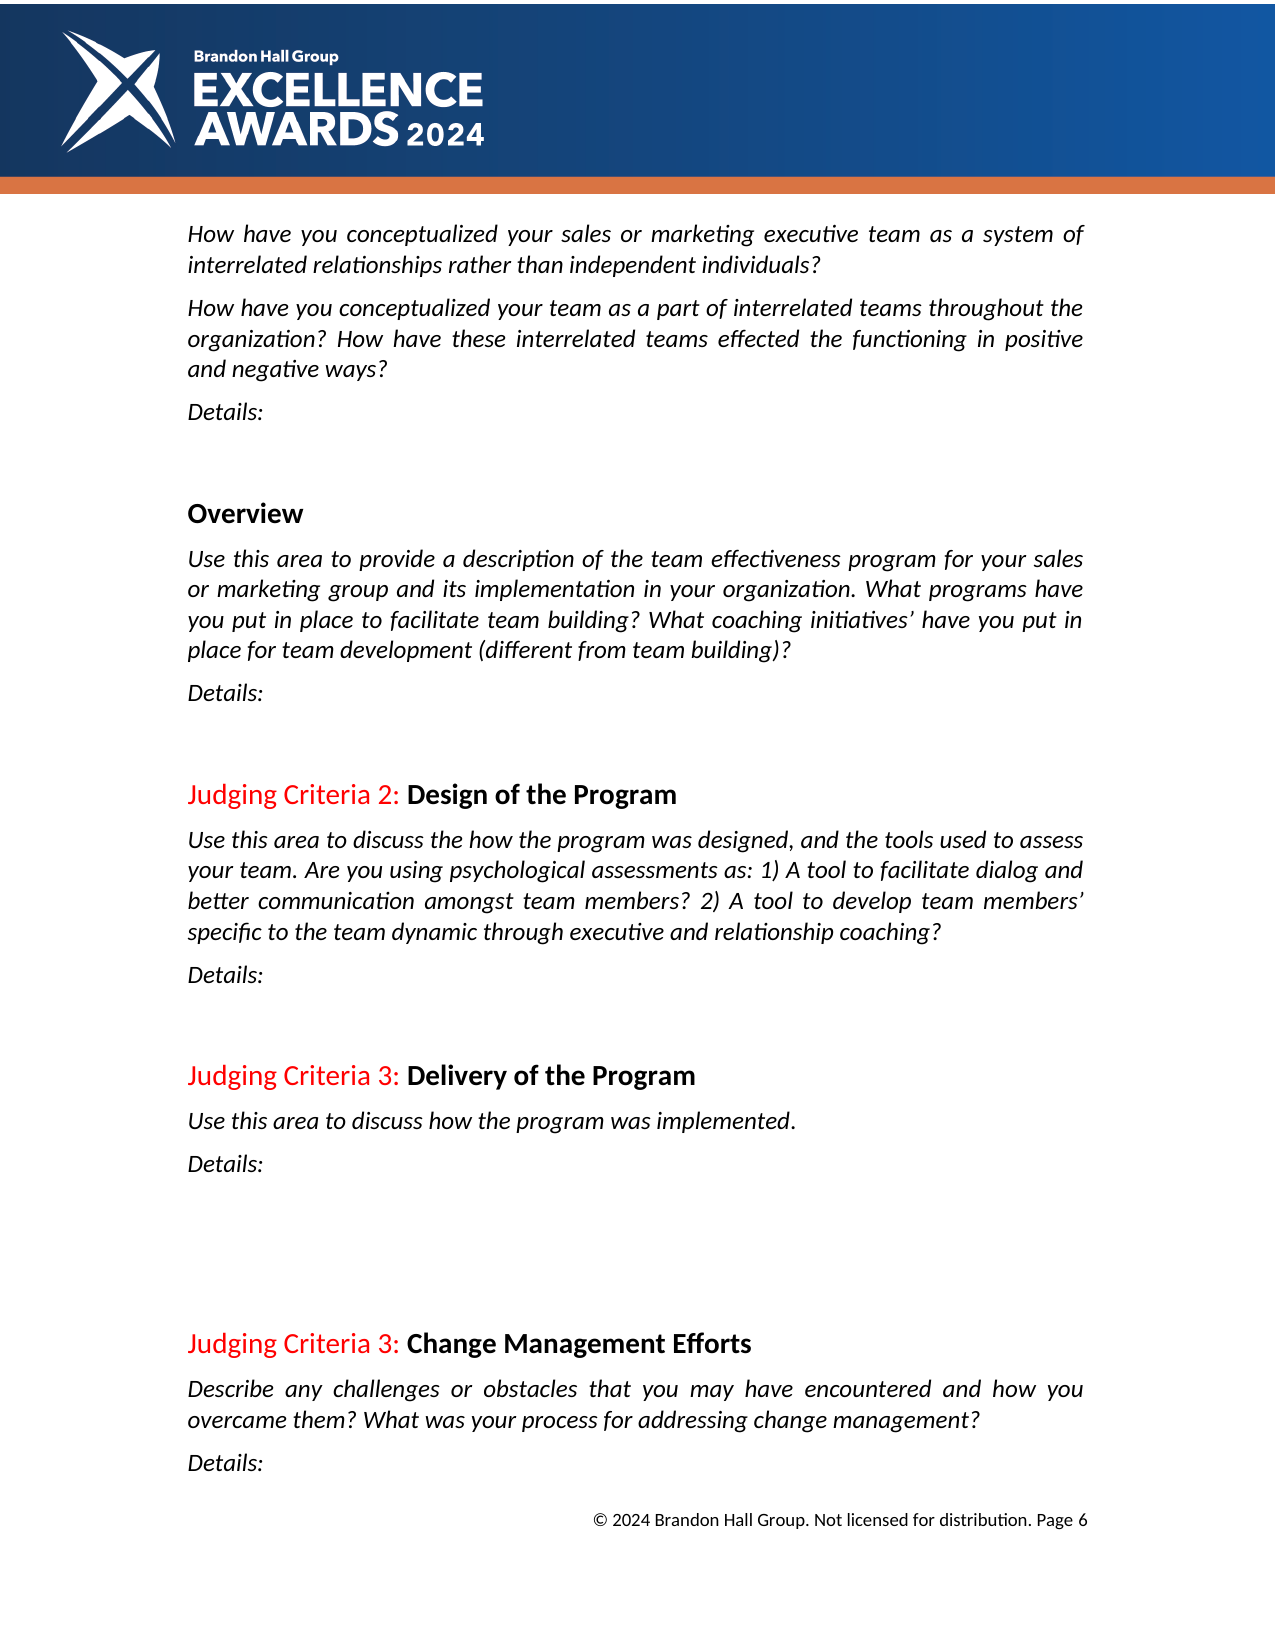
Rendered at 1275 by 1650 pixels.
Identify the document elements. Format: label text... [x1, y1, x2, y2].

text Judging Criteria 2: Design of the Program [187, 776, 1087, 812]
text Use this area to provide a description of the team effectiveness program for your sales or marketing group and its implementation in your organization. What programs have you put in place to facilitate team building? What coaching initiatives’ have you put in place for team development (different from team building)? [187, 543, 1087, 665]
text Describe any challenges or obstacles that you may have encountered and how you overcame them? What was your process for addressing change management? [187, 1373, 1087, 1434]
picture [0, 4, 1275, 194]
text Details: [187, 396, 1087, 427]
text Judging Criteria 3: Change Management Efforts [187, 1325, 1087, 1361]
text Details: [187, 1148, 1087, 1179]
text Details: [187, 677, 1087, 708]
text Judging Criteria 3: Delivery of the Program [187, 1057, 1087, 1093]
text Details: [187, 959, 1087, 989]
text Overview [187, 495, 1087, 530]
text Use this area to discuss the how the program was designed, and the tools used to assess your team. Are you using psychological assessments as: 1) A tool to facilitate dialog and better communication amongst team members? 2) A tool to develop team members’ specific to the team dynamic through executive and relationship coaching? [187, 824, 1087, 946]
text How have you conceptualized your team as a part of interrelated teams throughout the organization? How have these interrelated teams effected the functioning in positive and negative ways? [187, 292, 1087, 384]
text Use this area to discuss how the program was implemented. [187, 1105, 1087, 1136]
text Details: [187, 1447, 1087, 1477]
text How have you conceptualized your sales or marketing executive team as a system of interrelated relationships rather than independent individuals? [187, 219, 1087, 280]
